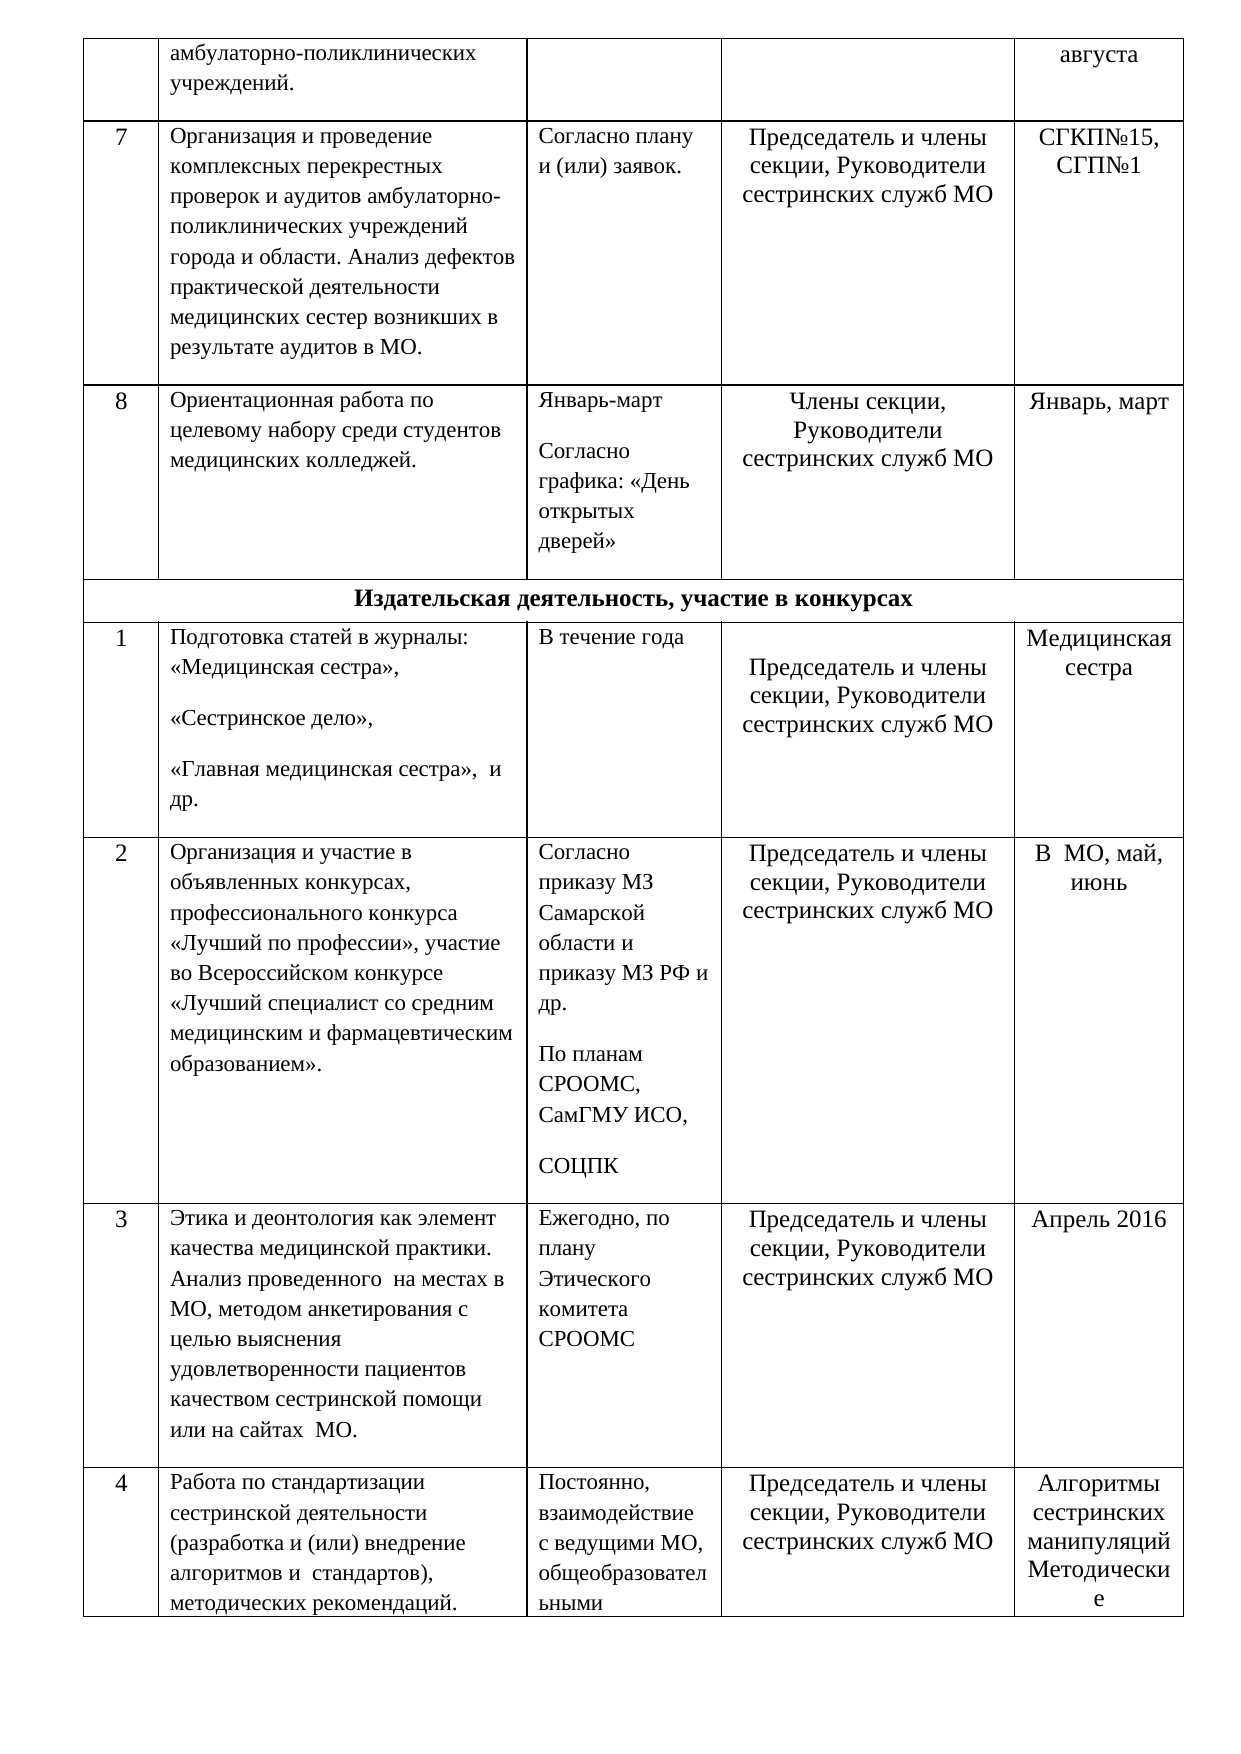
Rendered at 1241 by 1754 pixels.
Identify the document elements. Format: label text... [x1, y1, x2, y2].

table_cell 1 [84, 623, 158, 837]
table_cell Председатель и члены секции, Руководители сестринских служб МО [722, 122, 1014, 384]
table_cell Апрель 2016 [1015, 1204, 1183, 1467]
table_cell 6 [84, 39, 158, 120]
table_cell Подготовка статей в журналы: «Медицинская сестра», «Сестринское дело», «Главная медицинская сестра», и др. [159, 623, 526, 837]
table_cell Организация и участие в объявленных конкурсах, профессионального конкурса «Лучший по профессии», участие во Всероссийском конкурсе «Лучший специалист со средним медицинским и фармацевтическим образованием». [159, 838, 526, 1203]
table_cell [722, 1468, 1014, 1616]
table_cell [722, 39, 1014, 120]
table_cell 4 [84, 1468, 158, 1616]
table_cell Этика и деонтология как элемент качества медицинской практики. Анализ проведенного на местах в МО, методом анкетирования с целью выяснения удовлетворенности пациентов качеством сестринской помощи или на сайтах МО. [159, 1204, 526, 1467]
table_cell 8 [84, 386, 158, 579]
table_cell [1015, 39, 1183, 120]
table_cell Январь, март [1015, 386, 1183, 579]
table_cell 2 [84, 838, 158, 1203]
table_cell Председатель и члены секции, Руководители сестринских служб МО [722, 838, 1014, 1203]
table_cell Согласно приказу МЗ Самарской области и приказу МЗ РФ и др. По планам СРООМС, СамГМУ ИСО, СОЦПК [528, 838, 721, 1203]
table_cell Согласно плану и (или) заявок. [528, 122, 721, 384]
table_cell Председатель и члены секции, Руководители сестринских служб МО [722, 1204, 1014, 1467]
table_cell Медицинская сестра [1015, 623, 1183, 837]
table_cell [159, 39, 526, 120]
table_cell Январь-март Согласно графика: «День открытых дверей» [528, 386, 721, 579]
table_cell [1015, 1468, 1183, 1616]
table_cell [528, 39, 721, 120]
table_cell Издательская деятельность, участие в конкурсах [84, 580, 1183, 621]
table_cell В МО, май, июнь [1015, 838, 1183, 1203]
table_cell 7 [84, 122, 158, 384]
table_cell Члены секции, Руководители сестринских служб МО [722, 386, 1014, 579]
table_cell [159, 1468, 526, 1616]
table_cell Председатель и члены секции, Руководители сестринских служб МО [722, 623, 1014, 837]
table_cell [528, 1468, 721, 1616]
table_cell Организация и проведение комплексных перекрестных проверок и аудитов амбулаторно-поликлинических учреждений города и области. Анализ дефектов практической деятельности медицинских сестер возникших в результате аудитов в МО. [159, 122, 526, 384]
table_cell 3 [84, 1204, 158, 1467]
table_cell СГКП№15, СГП№1 [1015, 122, 1183, 384]
table_cell В течение года [528, 623, 721, 837]
table_cell Ежегодно, по плану Этического комитета СРООМС [528, 1204, 721, 1467]
table_cell Ориентационная работа по целевому набору среди студентов медицинских колледжей. [159, 386, 526, 579]
